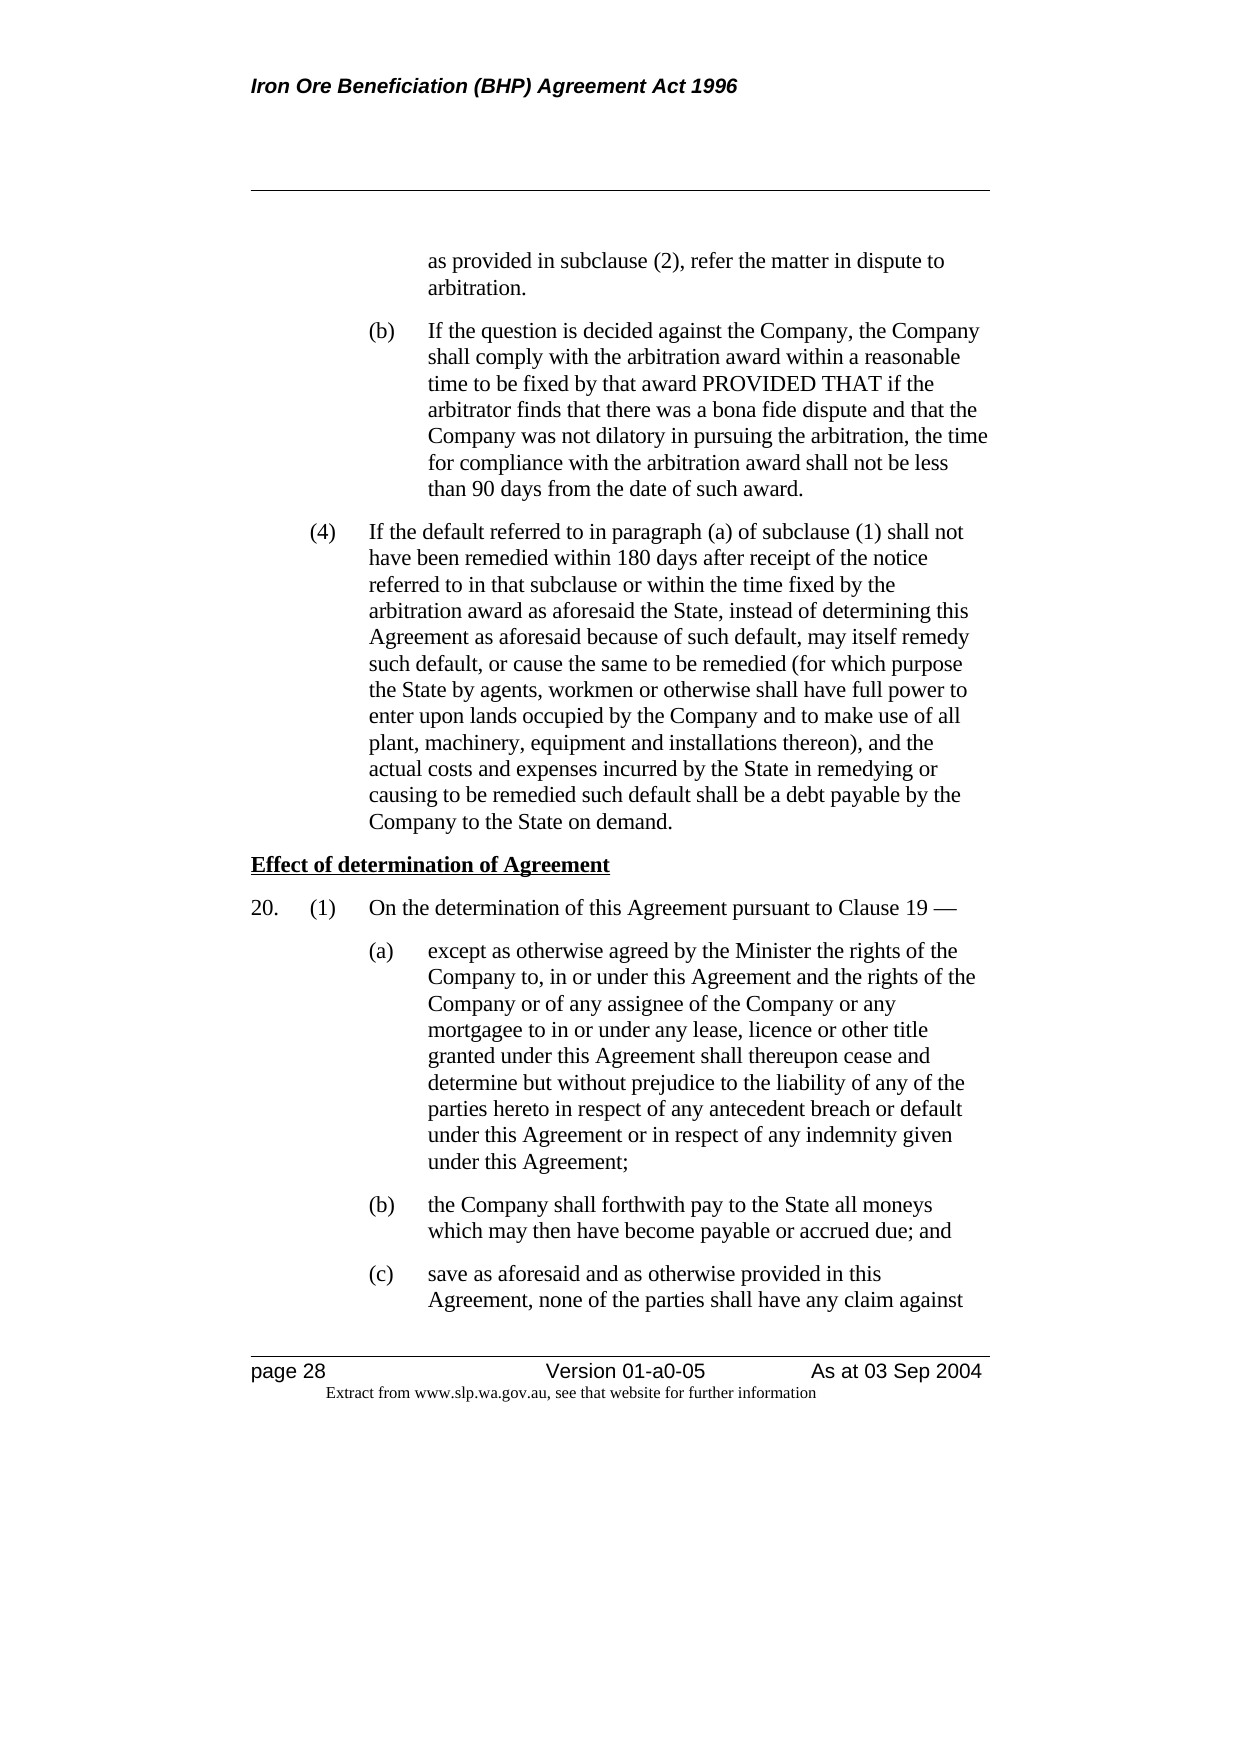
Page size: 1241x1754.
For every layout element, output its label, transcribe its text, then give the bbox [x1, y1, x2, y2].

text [251, 247, 990, 300]
text Effect of determination of Agreement [251, 851, 990, 877]
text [251, 1260, 990, 1313]
text (4) If the default referred to in paragraph (a) of subclause (1) shall not have been remedied within 180 days after receipt of the notice referred to in that subclause or within the time fixed by the arbitration award as aforesaid the State, instead of determining this Agreement as aforesaid because of such default, may itself remedy such default, or cause the same to be remedied (for which purpose the State by agents, workmen or otherwise shall have full power to enter upon lands occupied by the Company and to make use of all plant, machinery, equipment and installations thereon), and the actual costs and expenses incurred by the State in remedying or causing to be remedied such default shall be a debt payable by the Company to the State on demand. [251, 518, 990, 834]
text 20. (1) On the determination of this Agreement pursuant to Clause 19 — [251, 894, 990, 920]
text (b) the Company shall forthwith pay to the State all moneys which may then have become payable or accrued due; and [251, 1191, 990, 1243]
text (b) If the question is decided against the Company, the Company shall comply with the arbitration award within a reasonable time to be fixed by that award PROVIDED THAT if the arbitrator finds that there was a bona fide dispute and that the Company was not dilatory in pursuing the arbitration, the time for compliance with the arbitration award shall not be less than 90 days from the date of such award. [307, 317, 990, 501]
text (a) except as otherwise agreed by the Minister the rights of the Company to, in or under this Agreement and the rights of the Company or of any assignee of the Company or any mortgagee to in or under any lease, licence or other title granted under this Agreement shall thereupon cease and determine but without prejudice to the liability of any of the parties hereto in respect of any antecedent breach or default under this Agreement or in respect of any indemnity given under this Agreement; [251, 937, 990, 1174]
